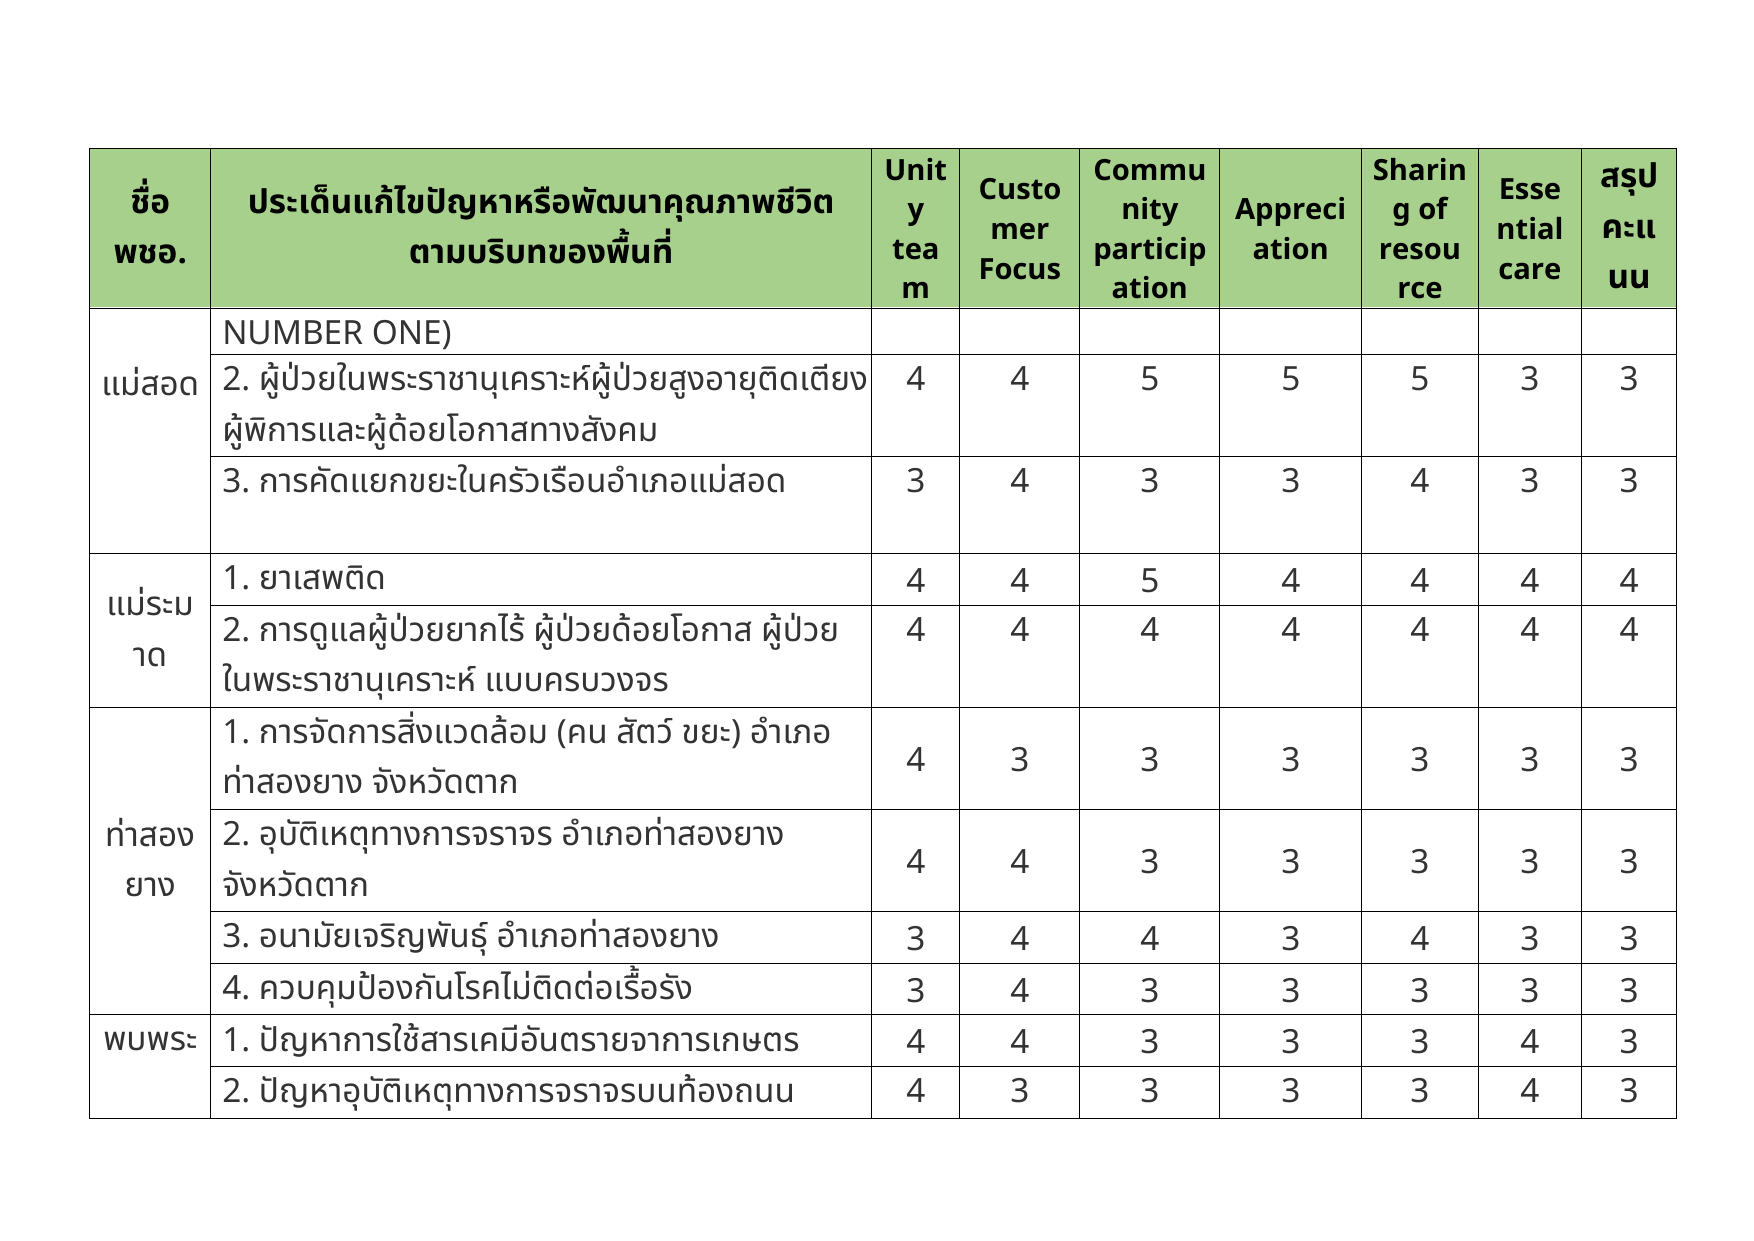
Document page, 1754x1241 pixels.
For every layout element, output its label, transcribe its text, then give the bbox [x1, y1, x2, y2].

table_cell 3 [872, 457, 959, 553]
table_cell 3 [1080, 810, 1219, 911]
table_cell 3 [1220, 457, 1361, 553]
table_header Community participation [1080, 149, 1219, 307]
table_cell แม่ระมาด [90, 554, 210, 707]
table_header สรุปคะแนน [1582, 149, 1676, 307]
table_cell 3 [1362, 964, 1478, 1014]
table_cell 3 [1582, 810, 1676, 911]
table_cell 3 [1220, 708, 1361, 809]
table_cell 3 [1479, 810, 1581, 911]
table_cell 4 [960, 457, 1079, 553]
table_cell 3 [960, 1067, 1079, 1118]
table_cell 4 [1479, 1067, 1581, 1118]
table_cell 5 [1080, 355, 1219, 456]
table_cell 2. ผู้ป่วยในพระราชานุเคราะห์ผู้ป่วยสูงอายุติดเตียงผู้พิการและผู้ด้อยโอกาสทางสังคม [211, 355, 871, 456]
table_cell 3 [1080, 1015, 1219, 1066]
table_cell 4 [872, 1015, 959, 1066]
table_cell 2. อุบัติเหตุทางการจราจร อำเภอท่าสองยาง จังหวัดตาก [211, 810, 871, 911]
table_cell 4 [1362, 309, 1478, 354]
table_cell 4 [960, 1015, 1079, 1066]
table_cell 2. การดูแลผู้ป่วยยากไร้ ผู้ป่วยด้อยโอกาส ผู้ป่วยในพระราชานุเคราะห์ แบบครบวงจร [211, 606, 871, 707]
table_cell 4 [1080, 309, 1219, 354]
table_header Sharing of resource [1362, 149, 1478, 307]
table_cell 4 [872, 708, 959, 809]
table_cell 4 [960, 355, 1079, 456]
table_cell 4 [872, 355, 959, 456]
table_cell 4 [960, 606, 1079, 707]
table_cell 4 [1080, 912, 1219, 963]
table_cell 3 [1582, 964, 1676, 1014]
table_cell 4 [1479, 606, 1581, 707]
table_cell 4 [1080, 606, 1219, 707]
table_cell 3 [1080, 1067, 1219, 1118]
table_cell 4 [1582, 606, 1676, 707]
table_cell 4 [1220, 606, 1361, 707]
table_cell 4 [960, 912, 1079, 963]
table_cell 1. ยาเสพติด [211, 554, 871, 605]
table_cell 3 [960, 708, 1079, 809]
table_cell 3 [1220, 912, 1361, 963]
table_cell 4. ควบคุมป้องกันโรคไม่ติดต่อเรื้อรัง [211, 964, 871, 1014]
table_cell 1. การจัดการสิ่งแวดล้อม (คน สัตว์ ขยะ) อำเภอท่าสองยาง จังหวัดตาก [211, 708, 871, 809]
table_cell 5 [1220, 355, 1361, 456]
table_cell 3. การคัดแยกขยะในครัวเรือนอำเภอแม่สอด [211, 457, 871, 553]
table_cell 3 [1479, 309, 1581, 354]
table_cell 3 [1582, 708, 1676, 809]
table_header Appreciation [1220, 149, 1361, 307]
table_cell 1. การป้องกันแก้ไขปัญหายาเสพติด (TO BE NUMBER ONE) [211, 309, 871, 354]
table_cell 4 [1479, 554, 1581, 605]
table_cell 3 [1220, 1015, 1361, 1066]
table_cell 4 [872, 554, 959, 605]
table_cell 3 [1479, 708, 1581, 809]
table_cell 3 [1080, 964, 1219, 1014]
table_cell 4 [960, 964, 1079, 1014]
table_cell 4 [1582, 554, 1676, 605]
table_cell 3 [1582, 457, 1676, 553]
table_cell 2. ปัญหาอุบัติเหตุทางการจราจรบนท้องถนน [211, 1067, 871, 1118]
table_cell 3. อนามัยเจริญพันธุ์ อำเภอท่าสองยาง [211, 912, 871, 963]
table_cell 4 [1362, 554, 1478, 605]
table_cell 4 [872, 309, 959, 354]
table_cell 4 [872, 810, 959, 911]
table_cell 3 [1080, 708, 1219, 809]
table_cell 4 [872, 606, 959, 707]
table_cell 4 [1362, 457, 1478, 553]
table_cell 3 [1362, 1015, 1478, 1066]
table_header ประเด็นแก้ไขปัญหาหรือพัฒนาคุณภาพชีวิตตามบริบทของพื้นที่ [211, 149, 871, 307]
table_header Unity team [872, 149, 959, 307]
table_cell 3 [1582, 355, 1676, 456]
table_cell 3 [1479, 964, 1581, 1014]
table_cell 3 [1582, 309, 1676, 354]
table_cell 4 [960, 810, 1079, 911]
table_cell ท่าสองยาง [90, 708, 210, 1014]
table_cell 4 [872, 1067, 959, 1118]
table_cell 3 [1582, 1067, 1676, 1118]
table_cell 3 [872, 912, 959, 963]
table_cell พบพระ [90, 1015, 210, 1118]
table_cell 3 [1220, 810, 1361, 911]
table_cell 4 [960, 309, 1079, 354]
table_cell 3 [1362, 708, 1478, 809]
table_cell 1. ปัญหาการใช้สารเคมีอันตรายจาการเกษตร [211, 1015, 871, 1066]
table_cell 3 [1080, 457, 1219, 553]
table_cell 4 [960, 554, 1079, 605]
table_cell 3 [1362, 1067, 1478, 1118]
table_cell 3 [1479, 355, 1581, 456]
table_cell 3 [1479, 457, 1581, 553]
table_cell 3 [1582, 1015, 1676, 1066]
table_header Essential care [1479, 149, 1581, 307]
table_cell 4 [1479, 1015, 1581, 1066]
table_header Customer Focus [960, 149, 1079, 307]
table_cell 5 [1080, 554, 1219, 605]
table_cell 3 [1582, 912, 1676, 963]
table_cell 4 [1362, 912, 1478, 963]
table_header ชื่อ พชอ. [90, 149, 210, 307]
table_cell 5 [1362, 355, 1478, 456]
table_cell 3 [1220, 964, 1361, 1014]
table_cell 3 [1479, 912, 1581, 963]
table_cell แม่สอด [90, 309, 210, 553]
table_cell 3 [872, 964, 959, 1014]
table_cell 4 [1220, 309, 1361, 354]
table_cell 4 [1362, 606, 1478, 707]
table_cell 4 [1220, 554, 1361, 605]
table_cell 3 [1362, 810, 1478, 911]
table_cell 3 [1220, 1067, 1361, 1118]
